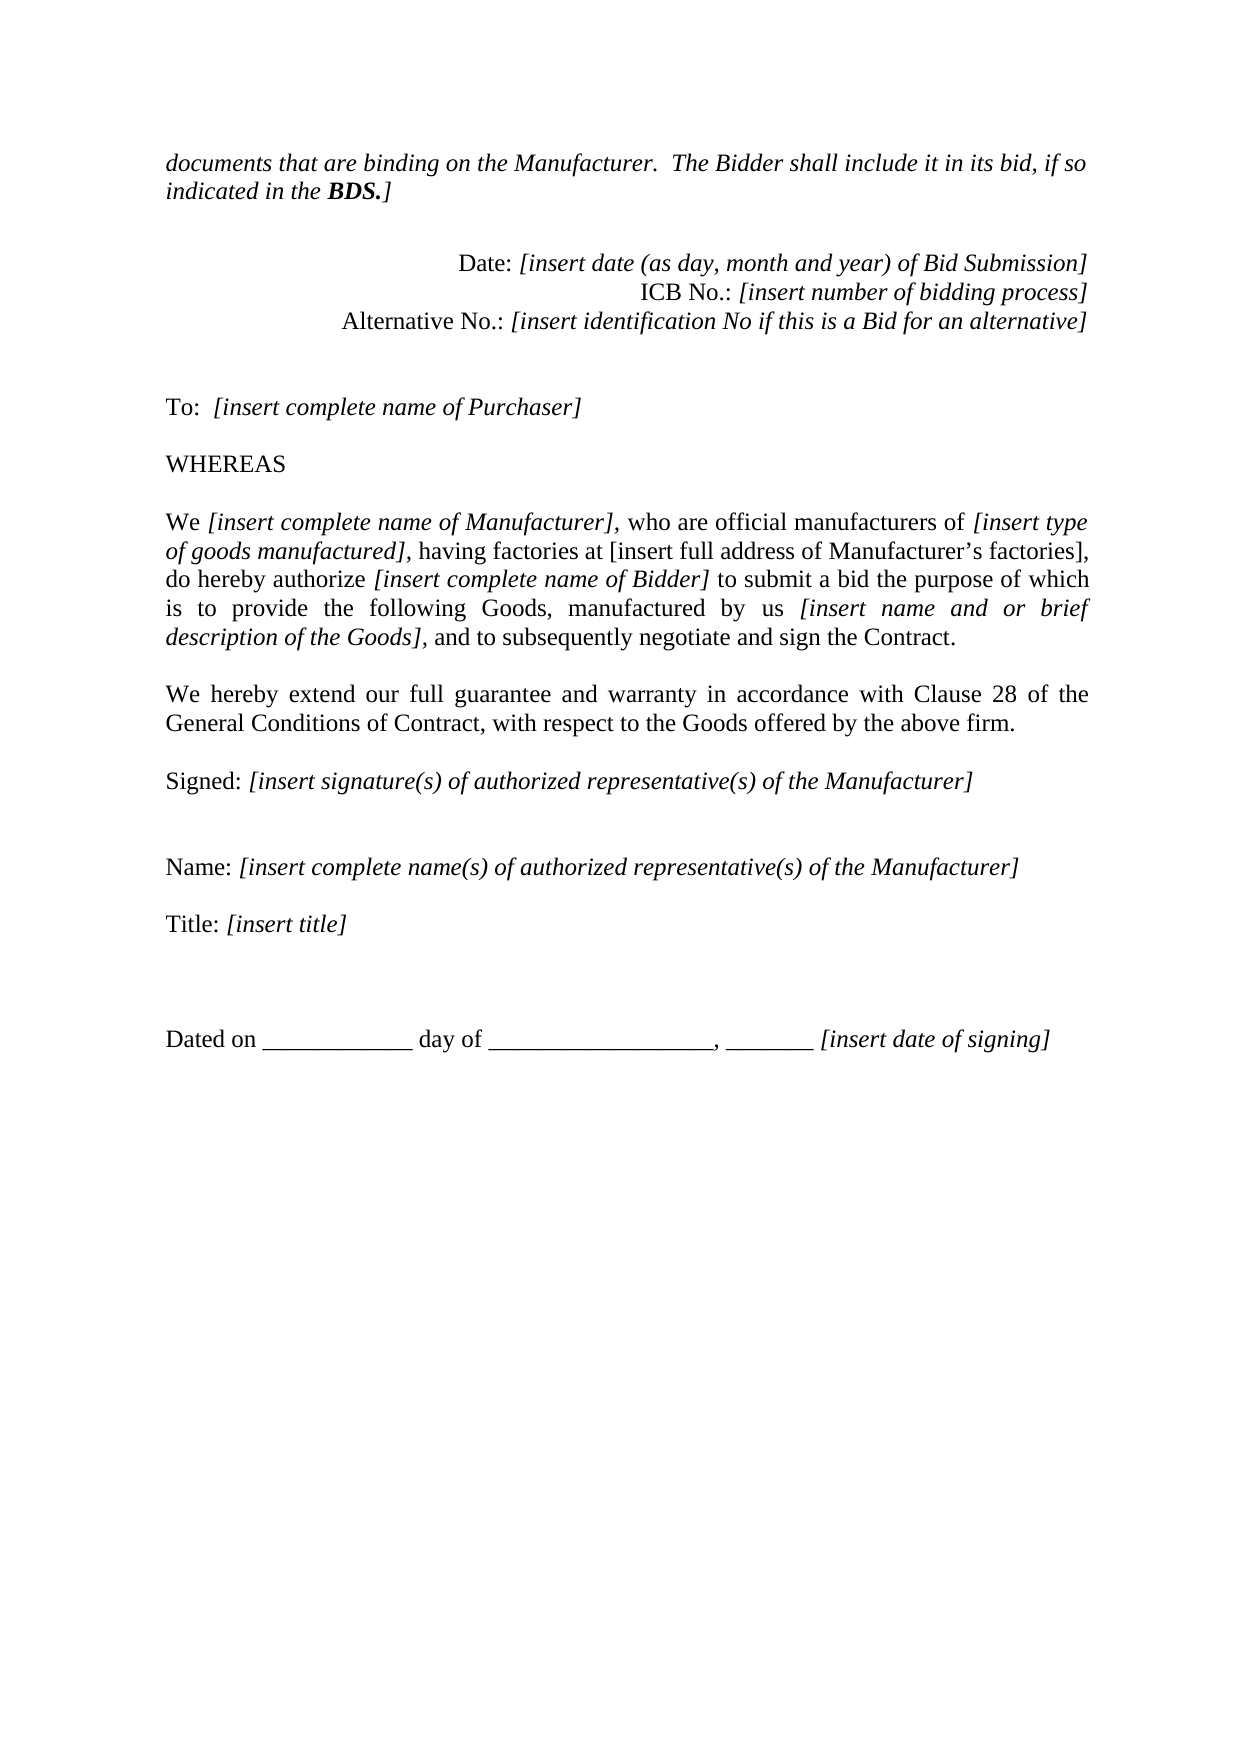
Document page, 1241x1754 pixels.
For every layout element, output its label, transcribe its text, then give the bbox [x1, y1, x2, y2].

text To: [insert complete name of Purchaser] [165, 392, 1090, 421]
text Signed: [insert signature(s) of authorized representative(s) of the Manufacturer] [165, 766, 1090, 794]
text Dated on ____________ day of __________________, _______ [insert date of signing] [165, 1024, 1090, 1053]
text Title: [insert title] [165, 909, 1090, 938]
text ICB No.: [insert number of bidding process] [165, 277, 1090, 306]
text WHEREAS [165, 449, 1090, 478]
text Alternative No.: [insert identification No if this is a Bid for an alternative] [165, 306, 1090, 334]
text Date: [insert date (as day, month and year) of Bid Submission] [165, 248, 1090, 277]
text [165, 148, 1090, 205]
text We [insert complete name of Manufacturer], who are official manufacturers of [insert type of goods manufactured], having factories at [insert full address of Manufacturer’s factories], do hereby authorize [insert complete name of Bidder] to submit a bid the purpose of which is to provide the following Goods, manufactured by us [insert name and or brief description of the Goods], and to subsequently negotiate and sign the Contract. [165, 507, 1090, 651]
text Name: [insert complete name(s) of authorized representative(s) of the Manufacturer] [165, 852, 1090, 881]
text We hereby extend our full guarantee and warranty in accordance with Clause 28 of the General Conditions of Contract, with respect to the Goods offered by the above firm. [165, 679, 1090, 737]
